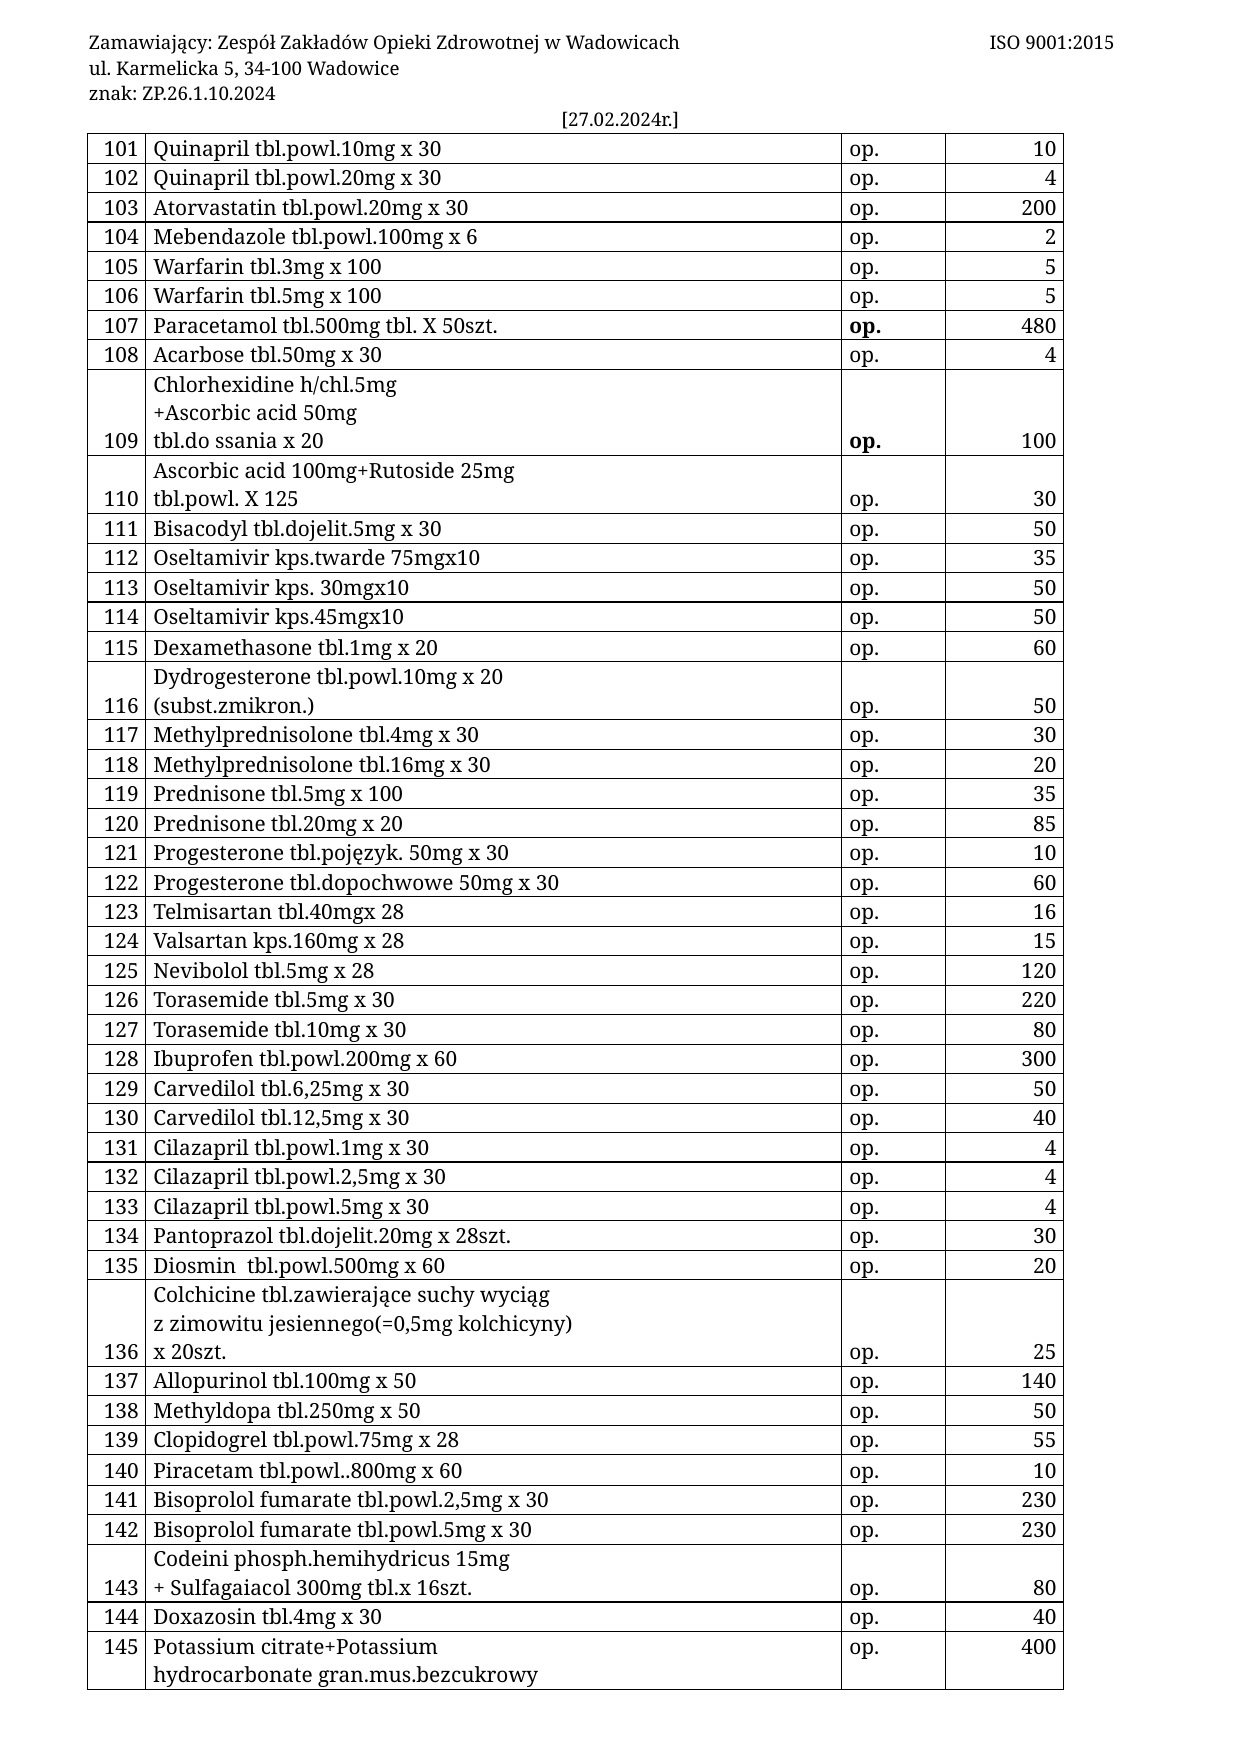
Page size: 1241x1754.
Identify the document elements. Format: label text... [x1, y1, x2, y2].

table_cell 50 [946, 514, 1063, 542]
table_cell 16 [946, 897, 1063, 926]
table_cell Carvedilol tbl.12,5mg x 30 [146, 1104, 841, 1132]
table_cell op. [842, 311, 945, 339]
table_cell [146, 1632, 841, 1689]
table_cell Progesterone tbl.pojęzyk. 50mg x 30 [146, 838, 841, 867]
table_cell 134 [88, 1221, 145, 1250]
table_cell op. [842, 1192, 945, 1220]
table_cell 102 [88, 164, 145, 192]
table_cell 113 [88, 573, 145, 601]
table_cell 111 [88, 514, 145, 542]
table_cell op. [842, 1367, 945, 1395]
table_cell 140 [946, 1367, 1063, 1395]
table_cell 142 [88, 1515, 145, 1543]
table_cell op. [842, 662, 945, 719]
table_cell op. [842, 134, 945, 162]
table_cell op. [842, 1074, 945, 1102]
table_cell op. [842, 1455, 945, 1484]
table_cell Oseltamivir kps.twarde 75mgx10 [146, 544, 841, 572]
table_cell op. [842, 1545, 945, 1601]
table_cell op. [842, 720, 945, 749]
table_cell Torasemide tbl.10mg x 30 [146, 1015, 841, 1043]
table_cell Dydrogesterone tbl.powl.10mg x 20 (subst.zmikron.) [146, 662, 841, 719]
table_cell op. [842, 1280, 945, 1366]
table_cell 120 [88, 809, 145, 837]
table_cell Colchicine tbl.zawierające suchy wyciąg z zimowitu jesiennego(=0,5mg kolchicyny) x 20szt. [146, 1280, 841, 1366]
table_cell op. [842, 779, 945, 808]
table_cell 20 [946, 1251, 1063, 1279]
table_cell op. [842, 956, 945, 984]
table_cell 129 [88, 1074, 145, 1102]
table_cell 144 [88, 1603, 145, 1631]
table_cell 139 [88, 1426, 145, 1454]
table_cell 122 [88, 868, 145, 896]
table_cell Ascorbic acid 100mg+Rutoside 25mg tbl.powl. X 125 [146, 456, 841, 513]
table_cell 15 [946, 927, 1063, 955]
table_cell op. [842, 868, 945, 896]
table_cell 20 [946, 750, 1063, 778]
table_cell Quinapril tbl.powl.10mg x 30 [146, 134, 841, 162]
table_cell 5 [946, 252, 1063, 280]
table_cell Methylprednisolone tbl.4mg x 30 [146, 720, 841, 749]
table_cell 50 [946, 662, 1063, 719]
table_cell 104 [88, 223, 145, 251]
table_cell 103 [88, 193, 145, 221]
table_cell op. [842, 1603, 945, 1631]
table_cell 114 [88, 603, 145, 631]
table_cell Cilazapril tbl.powl.1mg x 30 [146, 1133, 841, 1161]
table_cell Bisoprolol fumarate tbl.powl.5mg x 30 [146, 1515, 841, 1543]
table_cell 135 [88, 1251, 145, 1279]
table_cell op. [842, 252, 945, 280]
table_cell op. [842, 603, 945, 631]
table_cell 128 [88, 1045, 145, 1073]
table_cell 60 [946, 632, 1063, 661]
table_cell 35 [946, 544, 1063, 572]
table_cell Mebendazole tbl.powl.100mg x 6 [146, 223, 841, 251]
table_cell 126 [88, 986, 145, 1014]
table_cell op. [842, 897, 945, 926]
table_cell 230 [946, 1486, 1063, 1514]
table_cell 80 [946, 1545, 1063, 1601]
table_cell Doxazosin tbl.4mg x 30 [146, 1603, 841, 1631]
table_cell 50 [946, 573, 1063, 601]
table_cell 25 [946, 1280, 1063, 1366]
table_cell 120 [946, 956, 1063, 984]
table_cell op. [842, 1015, 945, 1043]
table_cell Piracetam tbl.powl..800mg x 60 [146, 1455, 841, 1484]
table_cell Dexamethasone tbl.1mg x 20 [146, 632, 841, 661]
table_cell 131 [88, 1133, 145, 1161]
table_cell Prednisone tbl.5mg x 100 [146, 779, 841, 808]
table_cell Bisacodyl tbl.dojelit.5mg x 30 [146, 514, 841, 542]
table_cell 118 [88, 750, 145, 778]
table_cell op. [842, 544, 945, 572]
table_cell Chlorhexidine h/chl.5mg +Ascorbic acid 50mg tbl.do ssania x 20 [146, 370, 841, 455]
table_cell Paracetamol tbl.500mg tbl. X 50szt. [146, 311, 841, 339]
table_cell Telmisartan tbl.40mgx 28 [146, 897, 841, 926]
table_cell Valsartan kps.160mg x 28 [146, 927, 841, 955]
table_cell 4 [946, 1192, 1063, 1220]
table_cell Methylprednisolone tbl.16mg x 30 [146, 750, 841, 778]
table_cell op. [842, 456, 945, 513]
table_cell 10 [946, 1455, 1063, 1484]
table_cell Carvedilol tbl.6,25mg x 30 [146, 1074, 841, 1102]
table_cell 5 [946, 281, 1063, 310]
table_cell 55 [946, 1426, 1063, 1454]
table_cell 50 [946, 1074, 1063, 1102]
table_cell 480 [946, 311, 1063, 339]
table_cell Oseltamivir kps.45mgx10 [146, 603, 841, 631]
table_cell 141 [88, 1486, 145, 1514]
table_cell op. [842, 1426, 945, 1454]
table_cell 35 [946, 779, 1063, 808]
table_cell op. [842, 281, 945, 310]
table_cell Warfarin tbl.5mg x 100 [146, 281, 841, 310]
table_cell Torasemide tbl.5mg x 30 [146, 986, 841, 1014]
table_cell 109 [88, 370, 145, 455]
table_cell 30 [946, 720, 1063, 749]
table_cell 110 [88, 456, 145, 513]
table_cell 143 [88, 1545, 145, 1601]
table_cell op. [842, 1486, 945, 1514]
table_cell op. [842, 340, 945, 369]
table_cell 4 [946, 1163, 1063, 1191]
table_cell 60 [946, 868, 1063, 896]
table_cell 2 [946, 223, 1063, 251]
table_cell 112 [88, 544, 145, 572]
table_cell 132 [88, 1163, 145, 1191]
table_cell Bisoprolol fumarate tbl.powl.2,5mg x 30 [146, 1486, 841, 1514]
table_cell op. [842, 370, 945, 455]
table_cell 50 [946, 1396, 1063, 1424]
table_cell 40 [946, 1104, 1063, 1132]
table_cell op. [842, 573, 945, 601]
table_cell 105 [88, 252, 145, 280]
table_cell op. [842, 164, 945, 192]
table_cell 115 [88, 632, 145, 661]
table_cell 85 [946, 809, 1063, 837]
table_cell op. [842, 1632, 945, 1689]
table_cell op. [842, 1104, 945, 1132]
table_cell 4 [946, 164, 1063, 192]
table_cell op. [842, 750, 945, 778]
table_cell Nevibolol tbl.5mg x 28 [146, 956, 841, 984]
table_cell Methyldopa tbl.250mg x 50 [146, 1396, 841, 1424]
table_cell 117 [88, 720, 145, 749]
table_cell 230 [946, 1515, 1063, 1543]
table_cell 300 [946, 1045, 1063, 1073]
table_cell op. [842, 809, 945, 837]
table_cell 145 [88, 1632, 145, 1689]
table_cell Acarbose tbl.50mg x 30 [146, 340, 841, 369]
table_cell 123 [88, 897, 145, 926]
table_cell Progesterone tbl.dopochwowe 50mg x 30 [146, 868, 841, 896]
table_cell op. [842, 927, 945, 955]
table_cell 119 [88, 779, 145, 808]
table_cell Cilazapril tbl.powl.2,5mg x 30 [146, 1163, 841, 1191]
table_cell 200 [946, 193, 1063, 221]
table_cell 107 [88, 311, 145, 339]
table_cell op. [842, 193, 945, 221]
table_cell op. [842, 1133, 945, 1161]
table_cell 136 [88, 1280, 145, 1366]
table_cell 130 [88, 1104, 145, 1132]
table_cell Oseltamivir kps. 30mgx10 [146, 573, 841, 601]
table_cell 50 [946, 603, 1063, 631]
table_cell 125 [88, 956, 145, 984]
table_cell 106 [88, 281, 145, 310]
table_cell Atorvastatin tbl.powl.20mg x 30 [146, 193, 841, 221]
table_cell 133 [88, 1192, 145, 1220]
table_cell Clopidogrel tbl.powl.75mg x 28 [146, 1426, 841, 1454]
table_cell op. [842, 1163, 945, 1191]
table_cell op. [842, 838, 945, 867]
table_cell op. [842, 514, 945, 542]
table_cell 140 [88, 1455, 145, 1484]
table_cell Ibuprofen tbl.powl.200mg x 60 [146, 1045, 841, 1073]
table_cell op. [842, 632, 945, 661]
table_cell 116 [88, 662, 145, 719]
table_cell op. [842, 1045, 945, 1073]
table_cell op. [842, 1251, 945, 1279]
table_cell op. [842, 1396, 945, 1424]
table_cell 220 [946, 986, 1063, 1014]
table_cell 4 [946, 1133, 1063, 1161]
table_cell 101 [88, 134, 145, 162]
table_cell op. [842, 1515, 945, 1543]
table_cell 10 [946, 838, 1063, 867]
table_cell 121 [88, 838, 145, 867]
table_cell Quinapril tbl.powl.20mg x 30 [146, 164, 841, 192]
table_cell 138 [88, 1396, 145, 1424]
table_cell 100 [946, 370, 1063, 455]
table_cell op. [842, 1221, 945, 1250]
table_cell 400 [946, 1632, 1063, 1689]
table_cell 124 [88, 927, 145, 955]
table_cell 80 [946, 1015, 1063, 1043]
table_cell Pantoprazol tbl.dojelit.20mg x 28szt. [146, 1221, 841, 1250]
table_cell 10 [946, 134, 1063, 162]
table_cell Prednisone tbl.20mg x 20 [146, 809, 841, 837]
table_cell Warfarin tbl.3mg x 100 [146, 252, 841, 280]
table_cell 40 [946, 1603, 1063, 1631]
table_cell 127 [88, 1015, 145, 1043]
table_cell 137 [88, 1367, 145, 1395]
table_cell 30 [946, 456, 1063, 513]
table_cell 4 [946, 340, 1063, 369]
table_cell 30 [946, 1221, 1063, 1250]
table_cell Allopurinol tbl.100mg x 50 [146, 1367, 841, 1395]
table_cell op. [842, 223, 945, 251]
table_cell Cilazapril tbl.powl.5mg x 30 [146, 1192, 841, 1220]
table_cell 108 [88, 340, 145, 369]
table_cell op. [842, 986, 945, 1014]
table_cell Codeini phosph.hemihydricus 15mg + Sulfagaiacol 300mg tbl.x 16szt. [146, 1545, 841, 1601]
table_cell Diosmin tbl.powl.500mg x 60 [146, 1251, 841, 1279]
